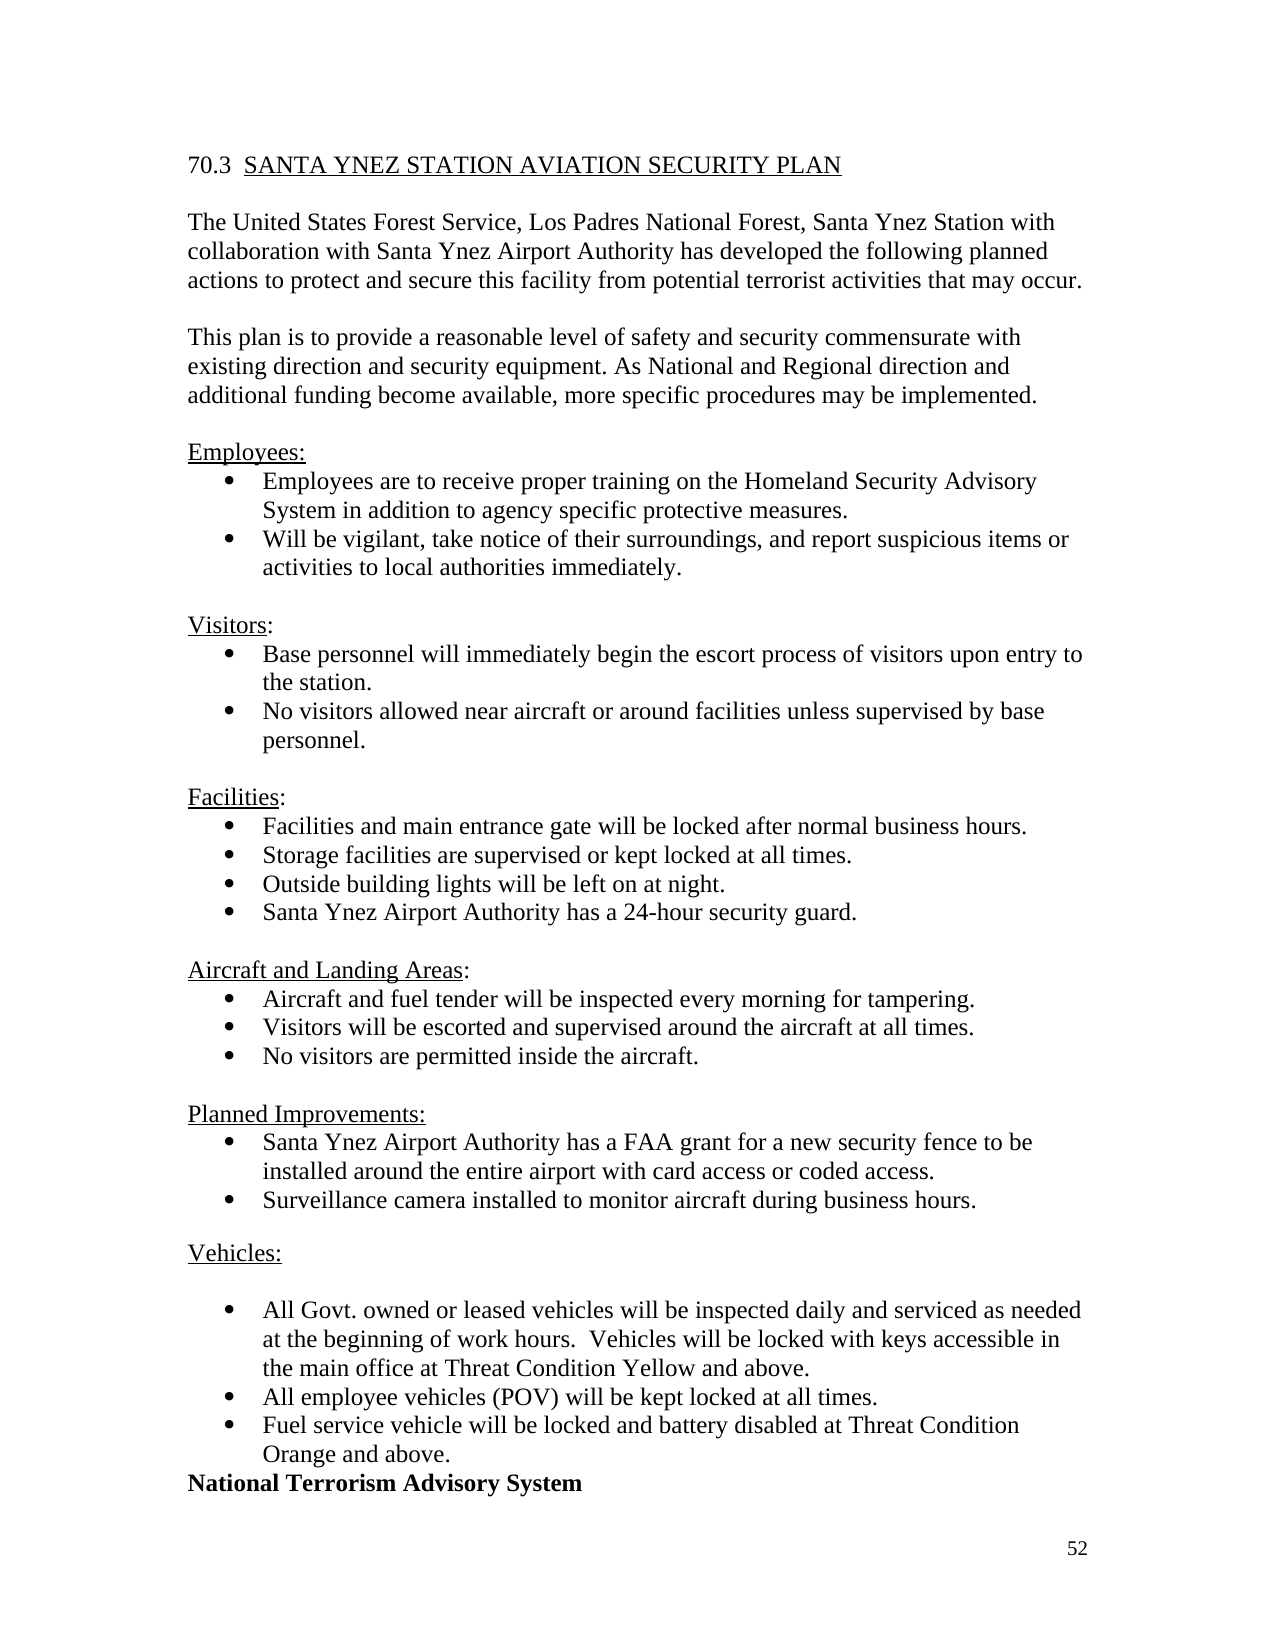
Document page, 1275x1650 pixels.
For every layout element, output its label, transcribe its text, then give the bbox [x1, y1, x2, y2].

text National Terrorism Advisory System [187, 1468, 1087, 1497]
text Facilities: [187, 782, 1087, 811]
text Planned Improvements: [187, 1099, 1087, 1127]
list Surveillance camera installed to monitor aircraft during business hours. [225, 1185, 1087, 1214]
list Santa Ynez Airport Authority has a 24-hour security guard. [225, 897, 1087, 926]
list Storage facilities are supervised or kept locked at all times. [225, 840, 1087, 869]
text Visitors: [187, 610, 1087, 639]
list All Govt. owned or leased vehicles will be inspected daily and serviced as needed at the beginning of work hours. Vehicles will be locked with keys accessible in the main office at Threat Condition Yellow and above. [225, 1295, 1087, 1382]
list No visitors allowed near aircraft or around facilities unless supervised by base personnel. [225, 696, 1087, 754]
list Facilities and main entrance gate will be locked after normal business hours. [225, 811, 1087, 840]
list Employees are to receive proper training on the Homeland Security Advisory System in addition to agency specific protective measures. [225, 466, 1087, 524]
list Santa Ynez Airport Authority has a FAA grant for a new security fence to be installed around the entire airport with card access or coded access. [225, 1127, 1087, 1185]
list Outside building lights will be left on at night. [225, 869, 1087, 897]
list Base personnel will immediately begin the escort process of visitors upon entry to the station. [225, 639, 1087, 696]
list Aircraft and fuel tender will be inspected every morning for tampering. [225, 984, 1087, 1012]
list Fuel service vehicle will be locked and battery disabled at Threat Condition Orange and above. [225, 1410, 1087, 1468]
list No visitors are permitted inside the aircraft. [225, 1041, 1087, 1070]
text Employees: [187, 437, 1087, 466]
list Will be vigilant, take notice of their surroundings, and report suspicious items or activities to local authorities immediately. [225, 524, 1087, 581]
list Visitors will be escorted and supervised around the aircraft at all times. [225, 1012, 1087, 1041]
text Aircraft and Landing Areas: [187, 955, 1087, 984]
text This plan is to provide a reasonable level of safety and security commensurate with existing direction and security equipment. As National and Regional direction and additional funding become available, more specific procedures may be implemented. [187, 322, 1087, 409]
text Vehicles: [187, 1238, 1087, 1267]
text The United States Forest Service, Los Padres National Forest, Santa Ynez Station with collaboration with Santa Ynez Airport Authority has developed the following planned actions to protect and secure this facility from potential terrorist activities that may occur. [187, 207, 1087, 294]
list All employee vehicles (POV) will be kept locked at all times. [225, 1382, 1087, 1410]
title 70.3 SANTA YNEZ STATION AVIATION SECURITY PLAN [187, 150, 1087, 179]
